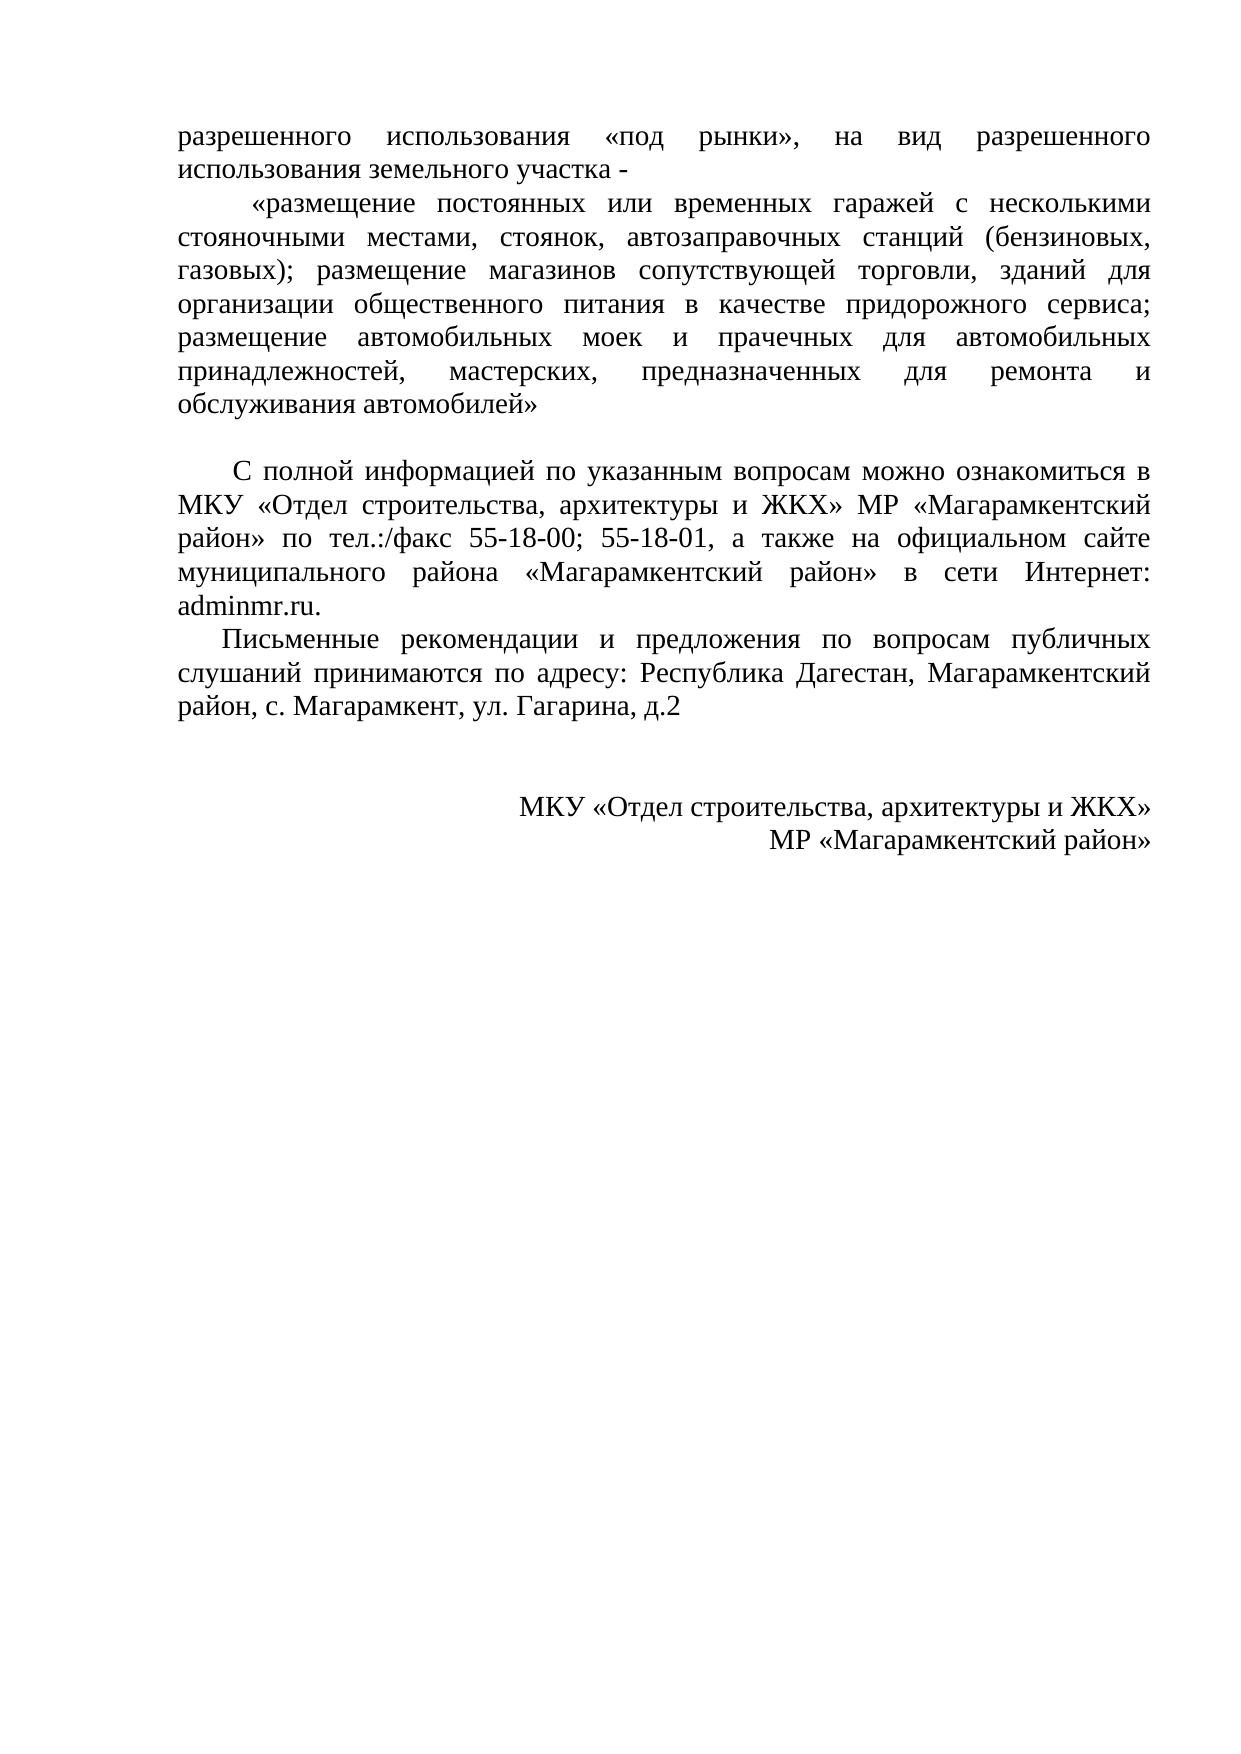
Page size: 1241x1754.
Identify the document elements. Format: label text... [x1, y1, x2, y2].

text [177, 118, 1152, 185]
text МКУ «Отдел строительства, архитектуры и ЖКХ» [177, 789, 1152, 822]
text С полной информацией по указанным вопросам можно ознакомиться в МКУ «Отдел строительства, архитектуры и ЖКХ» МР «Магарамкентский район» по тел.:/факс 55-18-00; 55-18-01, а также на официальном сайте муниципального района «Магарамкентский район» в сети Интернет: adminmr.ru. [177, 453, 1152, 621]
text МР «Магарамкентский район» [177, 822, 1152, 856]
text Письменные рекомендации и предложения по вопросам публичных слушаний принимаются по адресу: Республика Дагестан, Магарамкентский район, с. Магарамкент, ул. Гагарина, д.2 [177, 621, 1152, 722]
text «размещение постоянных или временных гаражей с несколькими стояночными местами, стоянок, автозаправочных станций (бензиновых, газовых); размещение магазинов сопутствующей торговли, зданий для организации общественного питания в качестве придорожного сервиса; размещение автомобильных моек и прачечных для автомобильных принадлежностей, мастерских, предназначенных для ремонта и обслуживания автомобилей» [177, 185, 1152, 420]
